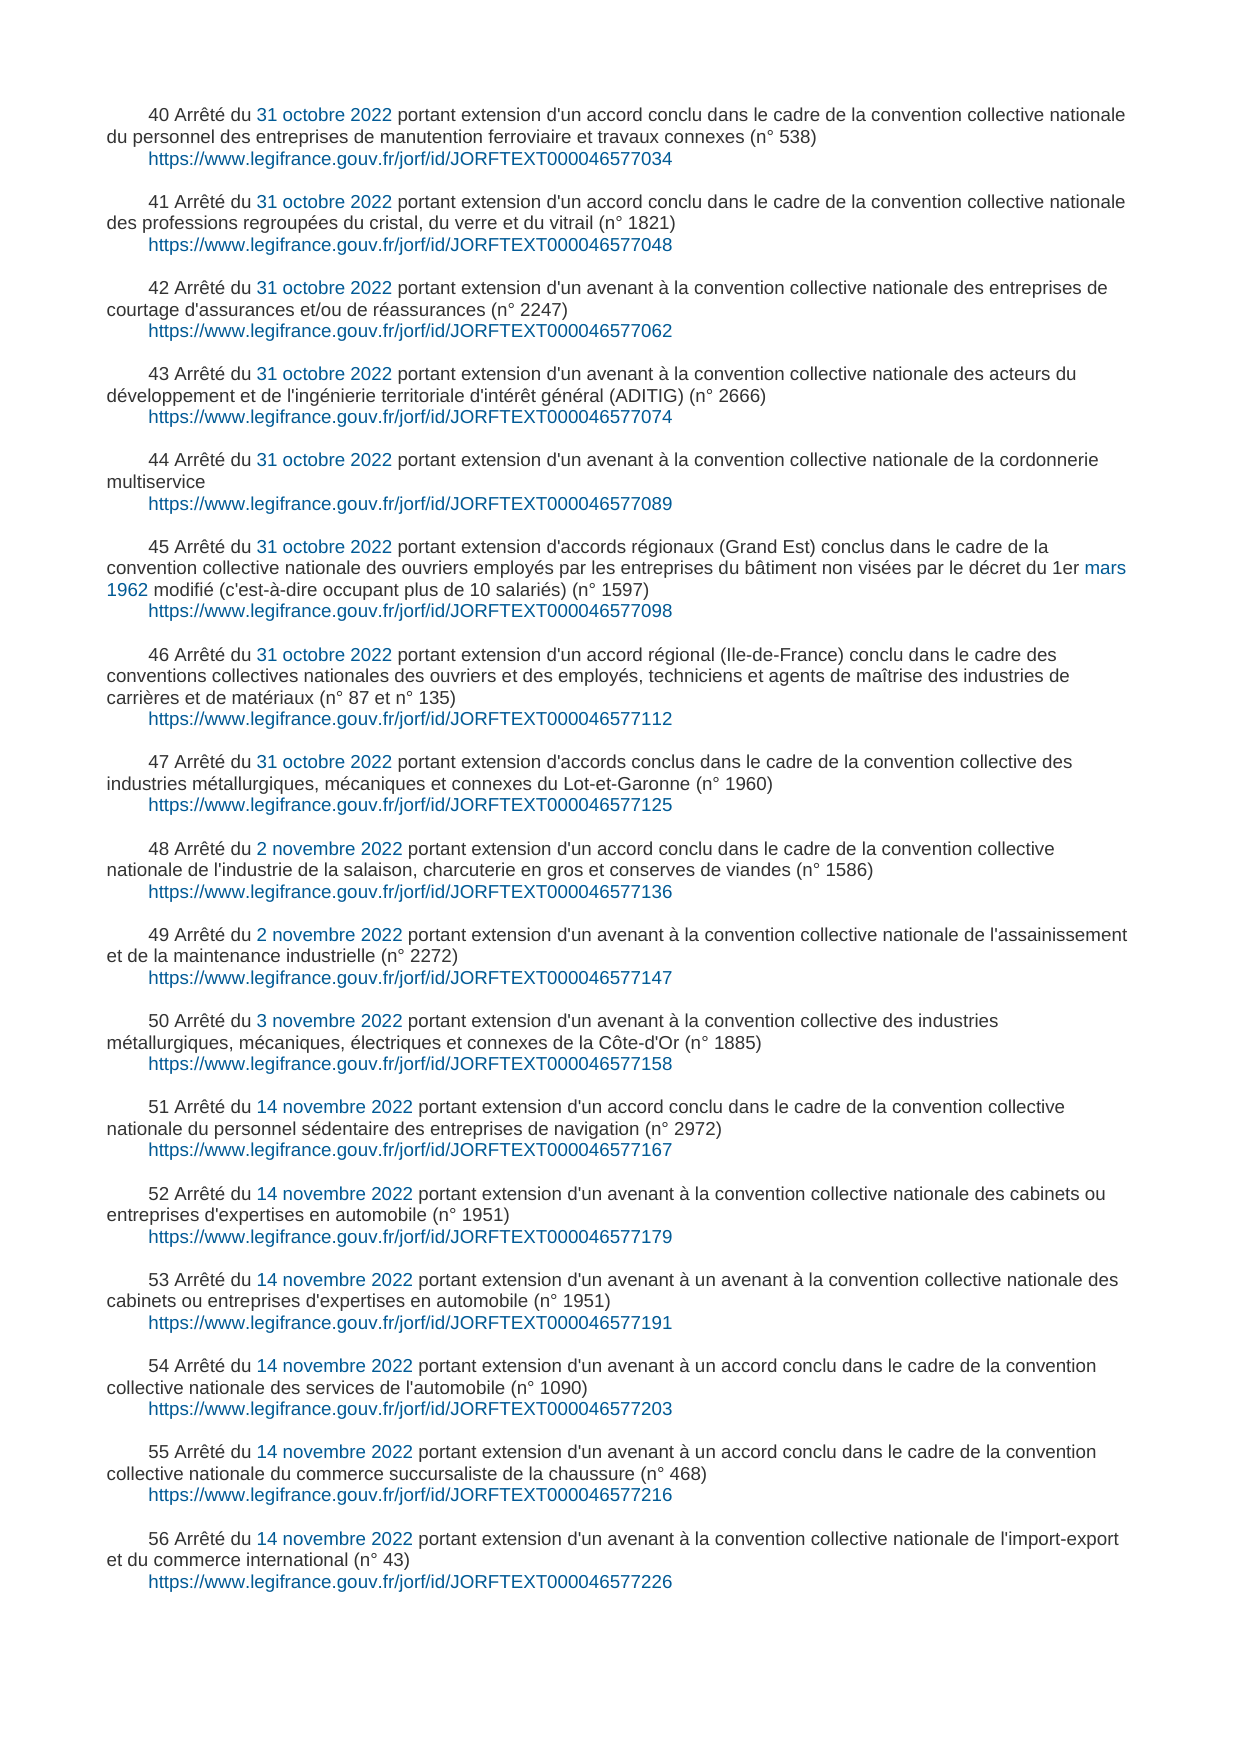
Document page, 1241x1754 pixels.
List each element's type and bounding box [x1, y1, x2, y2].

text [106, 83, 1128, 1621]
